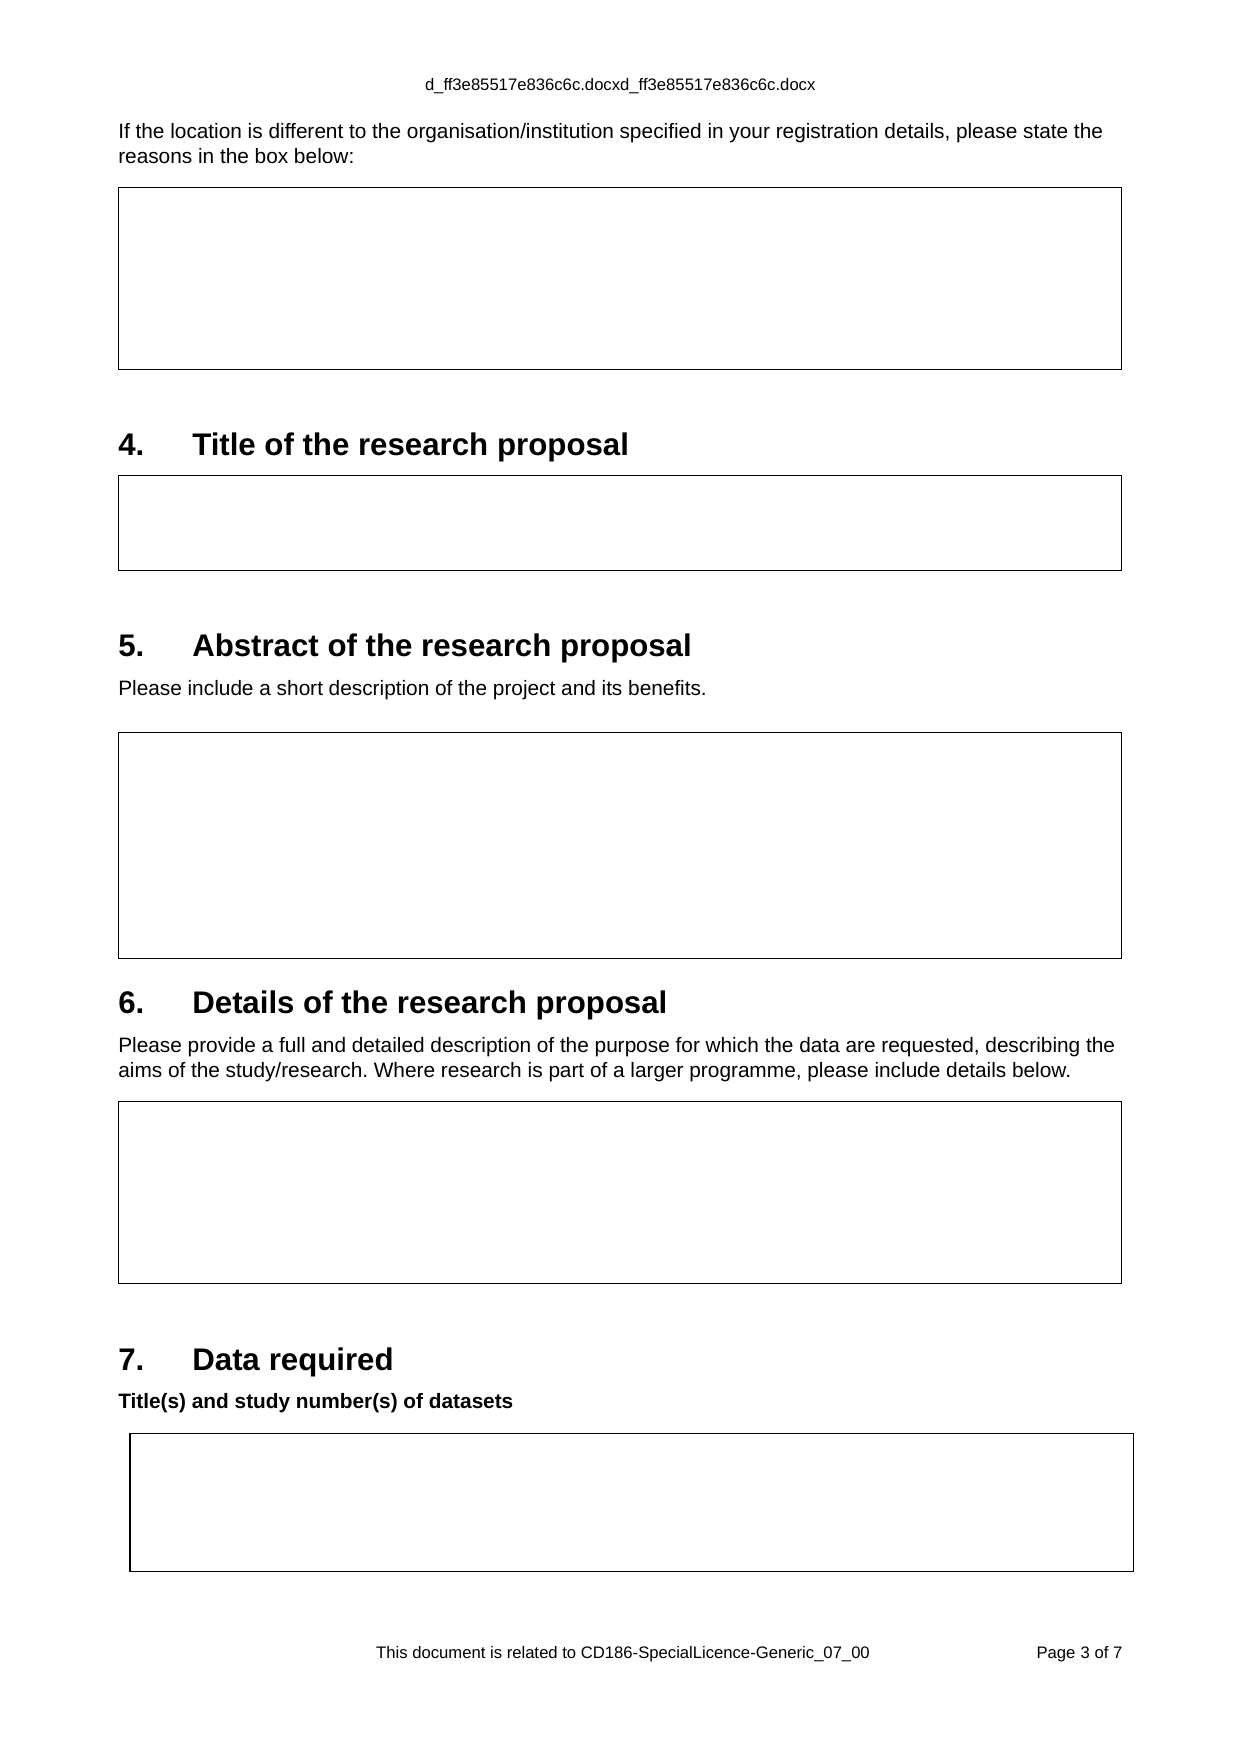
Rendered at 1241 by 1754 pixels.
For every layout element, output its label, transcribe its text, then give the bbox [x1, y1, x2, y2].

text Please provide a full and detailed description of the purpose for which the data are requested, describing the aims of the study/research. Where research is part of a larger programme, please include details below. [118, 1032, 1122, 1082]
subtitle Abstract of the research proposal [118, 627, 1122, 663]
subtitle Title of the research proposal [118, 426, 1122, 462]
table_header [119, 1102, 1121, 1283]
table_header [119, 733, 1121, 958]
subtitle Details of the research proposal [118, 984, 1122, 1020]
subtitle Data required [118, 1341, 1122, 1376]
text If the location is different to the organisation/institution specified in your registration details, please state the reasons in the box below: [118, 118, 1122, 168]
table_header [131, 1434, 1133, 1571]
table_header [119, 188, 1121, 369]
table_header [119, 476, 1121, 570]
text Title(s) and study number(s) of datasets [118, 1389, 1122, 1414]
text Please include a short description of the project and its benefits. [118, 675, 1122, 699]
